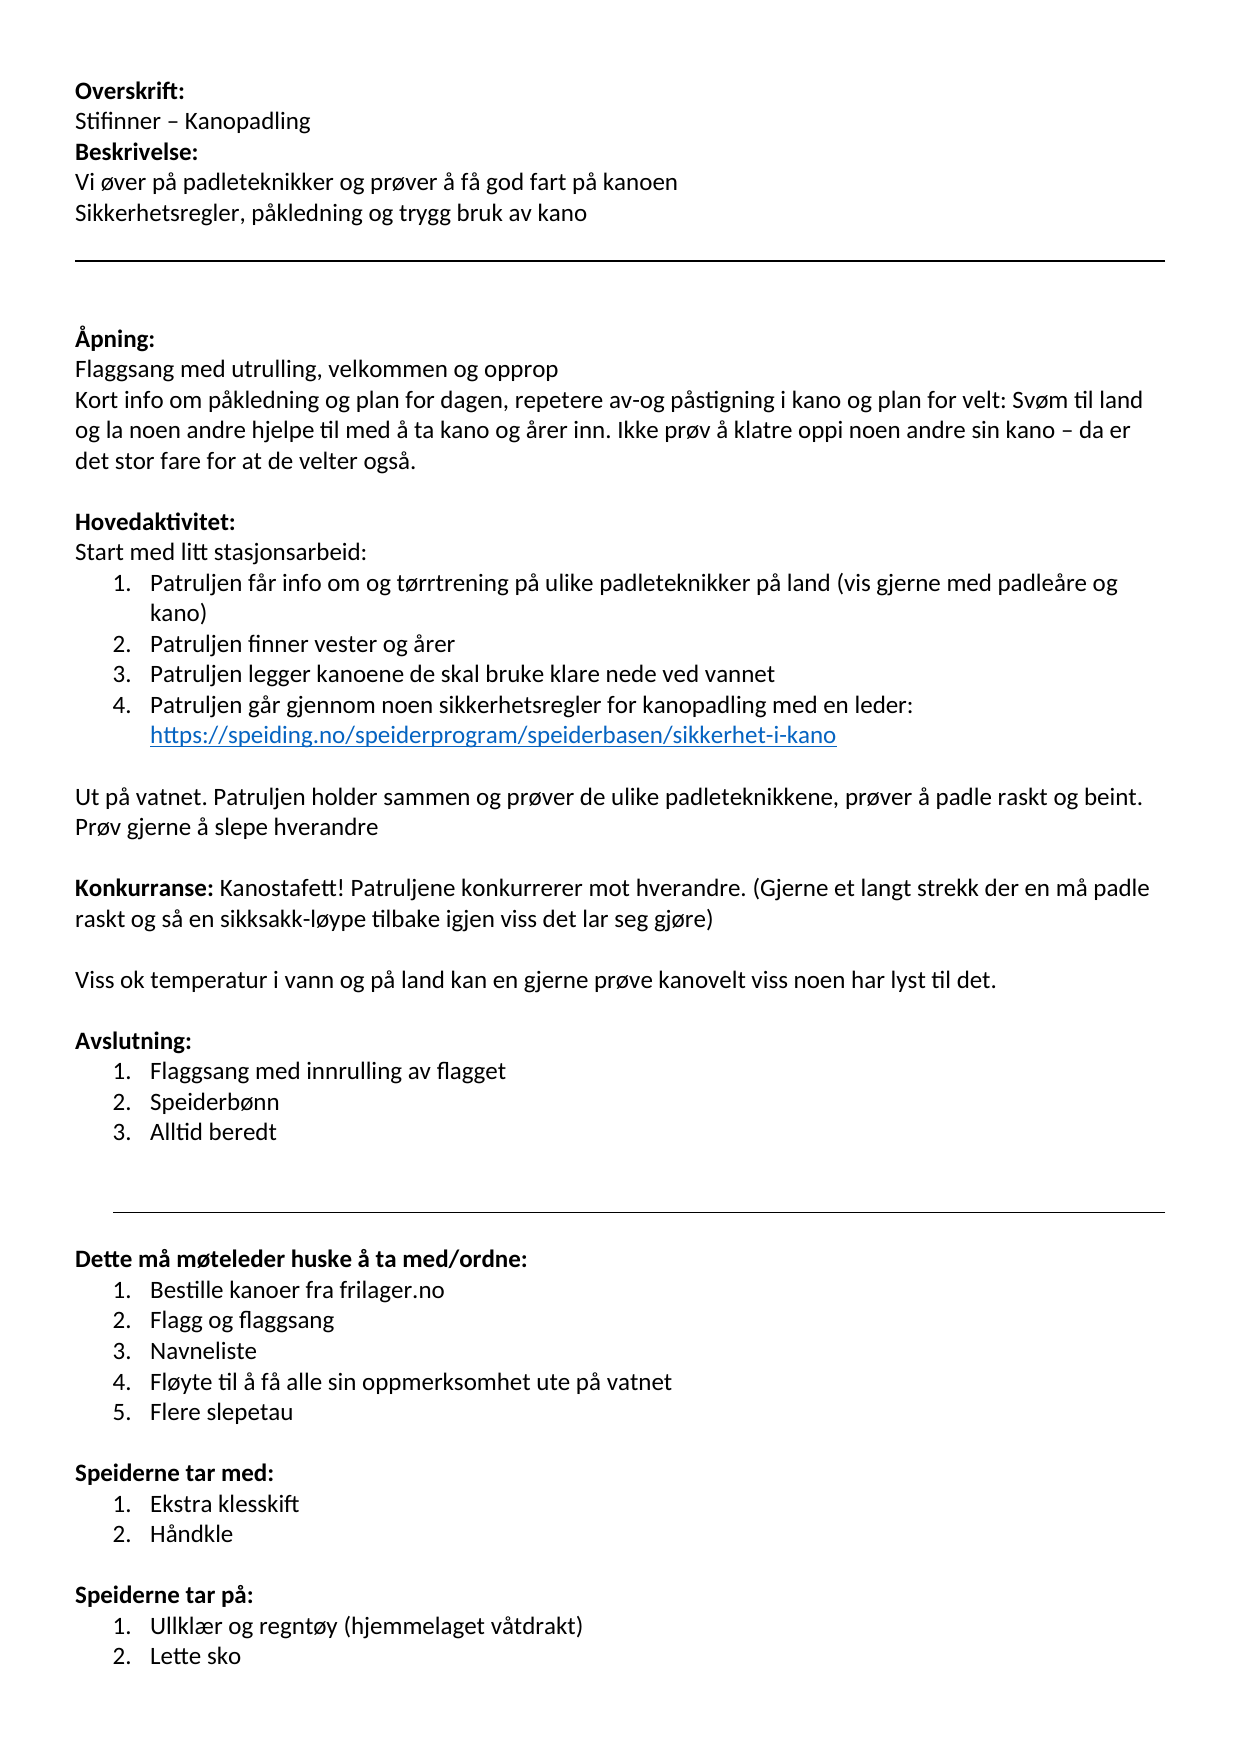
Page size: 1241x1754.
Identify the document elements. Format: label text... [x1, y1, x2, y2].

list Ullklær og regntøy (hjemmelaget våtdrakt) [112, 1610, 1165, 1640]
text Konkurranse: Kanostafett! Patruljene konkurrerer mot hverandre. (Gjerne et langt strekk der en må padle raskt og så en sikksakk-løype tilbake igjen viss det lar seg gjøre) [75, 872, 1165, 933]
text Speiderne tar på: [75, 1579, 1165, 1610]
text Viss ok temperatur i vann og på land kan en gjerne prøve kanovelt viss noen har lyst til det. [75, 964, 1165, 994]
list Patruljen går gjennom noen sikkerhetsregler for kanopadling med en leder: https://speiding.no/speiderprogram/speiderbasen/sikkerhet-i-kano [112, 689, 1165, 750]
list Lette sko [112, 1640, 1165, 1671]
text Flaggsang med utrulling, velkommen og opprop [75, 353, 1165, 384]
text Overskrift: [75, 75, 1165, 106]
text Sikkerhetsregler, påkledning og trygg bruk av kano [75, 197, 1165, 228]
list Patruljen legger kanoene de skal bruke klare nede ved vannet [112, 658, 1165, 689]
text Vi øver på padleteknikker og prøver å få god fart på kanoen [75, 167, 1165, 197]
list Bestille kanoer fra frilager.no [112, 1274, 1165, 1304]
text Åpning: [75, 323, 1165, 353]
list Flaggsang med innrulling av flagget [112, 1055, 1165, 1086]
text Hovedaktivitet: [75, 506, 1165, 536]
text Speiderne tar med: [75, 1457, 1165, 1488]
text Dette må møteleder huske å ta med/ordne: [75, 1243, 1165, 1274]
list Ekstra klesskift [112, 1488, 1165, 1518]
text Kort info om påkledning og plan for dagen, repetere av-og påstigning i kano og plan for velt: Svøm til land og la noen andre hjelpe til med å ta kano og årer inn. Ikke prøv å klatre oppi noen andre sin kano – da er det stor fare for at de velter også. [75, 384, 1165, 475]
list Navneliste [112, 1335, 1165, 1366]
list Flagg og flaggsang [112, 1304, 1165, 1335]
list Flere slepetau [112, 1396, 1165, 1427]
list Patruljen finner vester og årer [112, 628, 1165, 658]
text Ut på vatnet. Patruljen holder sammen og prøver de ulike padleteknikkene, prøver å padle raskt og beint. Prøv gjerne å slepe hverandre [75, 781, 1165, 842]
list Fløyte til å få alle sin oppmerksomhet ute på vatnet [112, 1366, 1165, 1396]
text Stifinner – Kanopadling [75, 106, 1165, 136]
list Speiderbønn [112, 1086, 1165, 1116]
text Avslutning: [75, 1025, 1165, 1055]
list Håndkle [112, 1518, 1165, 1549]
list Alltid beredt [112, 1116, 1165, 1213]
text Start med litt stasjonsarbeid: [75, 536, 1165, 567]
list Patruljen får info om og tørrtrening på ulike padleteknikker på land (vis gjerne med padleåre og kano) [112, 567, 1165, 628]
text Beskrivelse: [75, 136, 1165, 167]
